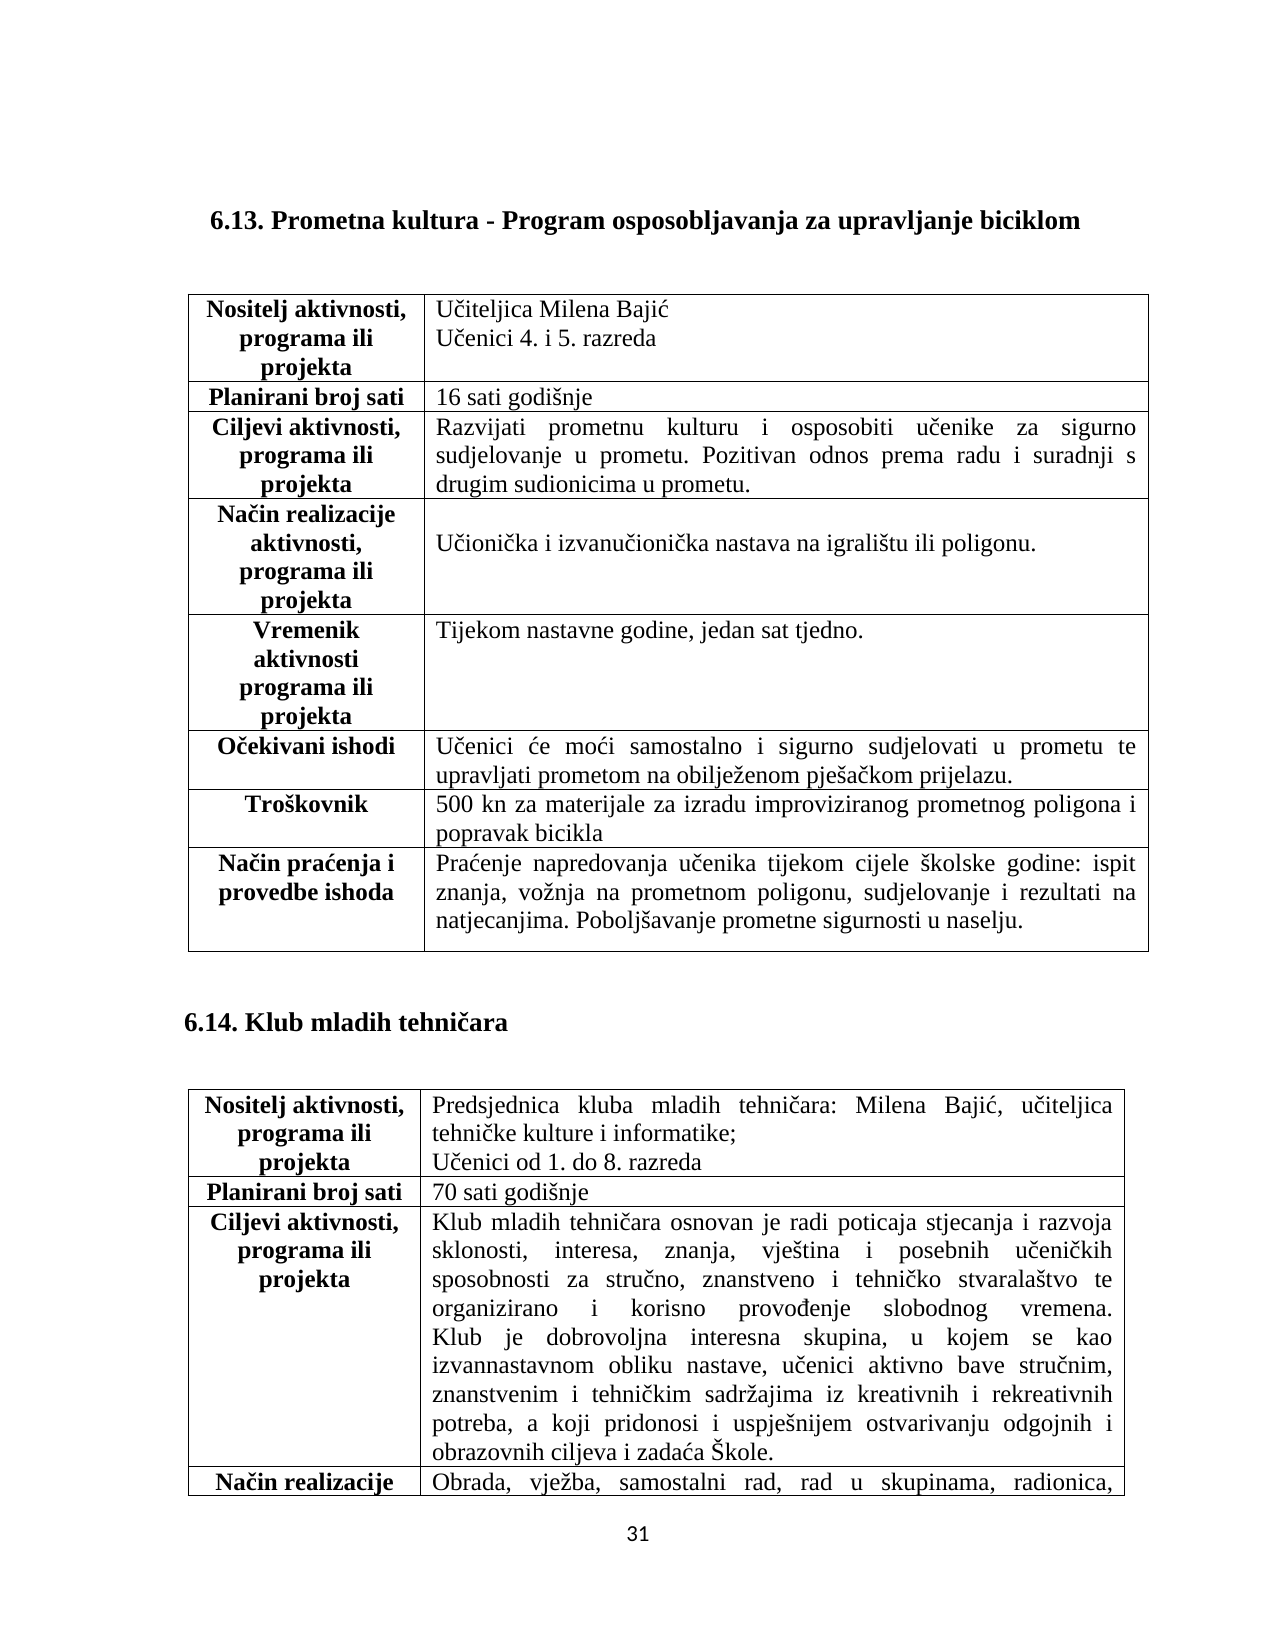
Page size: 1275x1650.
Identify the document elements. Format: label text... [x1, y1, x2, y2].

subtitle 6.13. Prometna kultura - Program osposobljavanja za upravljanje biciklom [210, 204, 1125, 235]
table_cell Razvijati prometnu kulturu i osposobiti učenike za sigurno sudjelovanje u prometu. Pozitivan odnos prema radu i suradnji s drugim sudionicima u prometu. [425, 412, 1148, 498]
table_cell Način realizacije aktivnosti, programa ili projekta [189, 499, 424, 614]
table_cell 70 sati godišnje [421, 1177, 1124, 1206]
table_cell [421, 1467, 1124, 1495]
table_cell Vremenik aktivnosti programa ili projekta [189, 615, 424, 730]
table_cell Učenici će moći samostalno i sigurno sudjelovati u prometu te upravljati prometom na obilježenom pješačkom prijelazu. [425, 731, 1148, 788]
table_cell Planirani broj sati [189, 1177, 420, 1206]
table_cell Tijekom nastavne godine, jedan sat tjedno. [425, 615, 1148, 730]
table_cell Planirani broj sati [189, 382, 424, 411]
table_cell Ciljevi aktivnosti, programa ili projekta [189, 412, 424, 498]
table_header Nositelj aktivnosti, programa ili projekta [189, 295, 424, 381]
table_cell Praćenje napredovanja učenika tijekom cijele školske godine: ispit znanja, vožnja na prometnom poligonu, sudjelovanje i rezultati na natjecanjima. Poboljšavanje prometne sigurnosti u naselju. [425, 848, 1148, 951]
table_header Predsjednica kluba mladih tehničara: Milena Bajić, učiteljica tehničke kulture i informatike; Učenici od 1. do 8. razreda [421, 1090, 1124, 1176]
table_cell Troškovnik [189, 790, 424, 847]
table_cell Očekivani ishodi [189, 731, 424, 788]
table_header Učiteljica Milena Bajić Učenici 4. i 5. razreda [425, 295, 1148, 381]
table_cell Klub mladih tehničara osnovan je radi poticaja stjecanja i razvoja sklonosti, interesa, znanja, vještina i posebnih učeničkih sposobnosti za stručno, znanstveno i tehničko stvaralaštvo te organizirano i korisno provođenje slobodnog vremena. Klub je dobrovoljna interesna skupina, u kojem se kao izvannastavnom obliku nastave, učenici aktivno bave stručnim, znanstvenim i tehničkim sadržajima iz kreativnih i rekreativnih potreba, a koji pridonosi i uspješnijem ostvarivanju odgojnih i obrazovnih ciljeva i zadaća Škole. [421, 1207, 1124, 1466]
table_cell 16 sati godišnje [425, 382, 1148, 411]
subtitle 6.14. Klub mladih tehničara [150, 1006, 1125, 1037]
table_cell Učionička i izvanučionička nastava na igralištu ili poligonu. [425, 499, 1148, 614]
table_cell 500 kn za materijale za izradu improviziranog prometnog poligona i popravak bicikla [425, 790, 1148, 847]
table_header Nositelj aktivnosti, programa ili projekta [189, 1090, 420, 1176]
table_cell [189, 1467, 420, 1495]
table_cell Način praćenja i provedbe ishoda [189, 848, 424, 951]
table_cell Ciljevi aktivnosti, programa ili projekta [189, 1207, 420, 1466]
